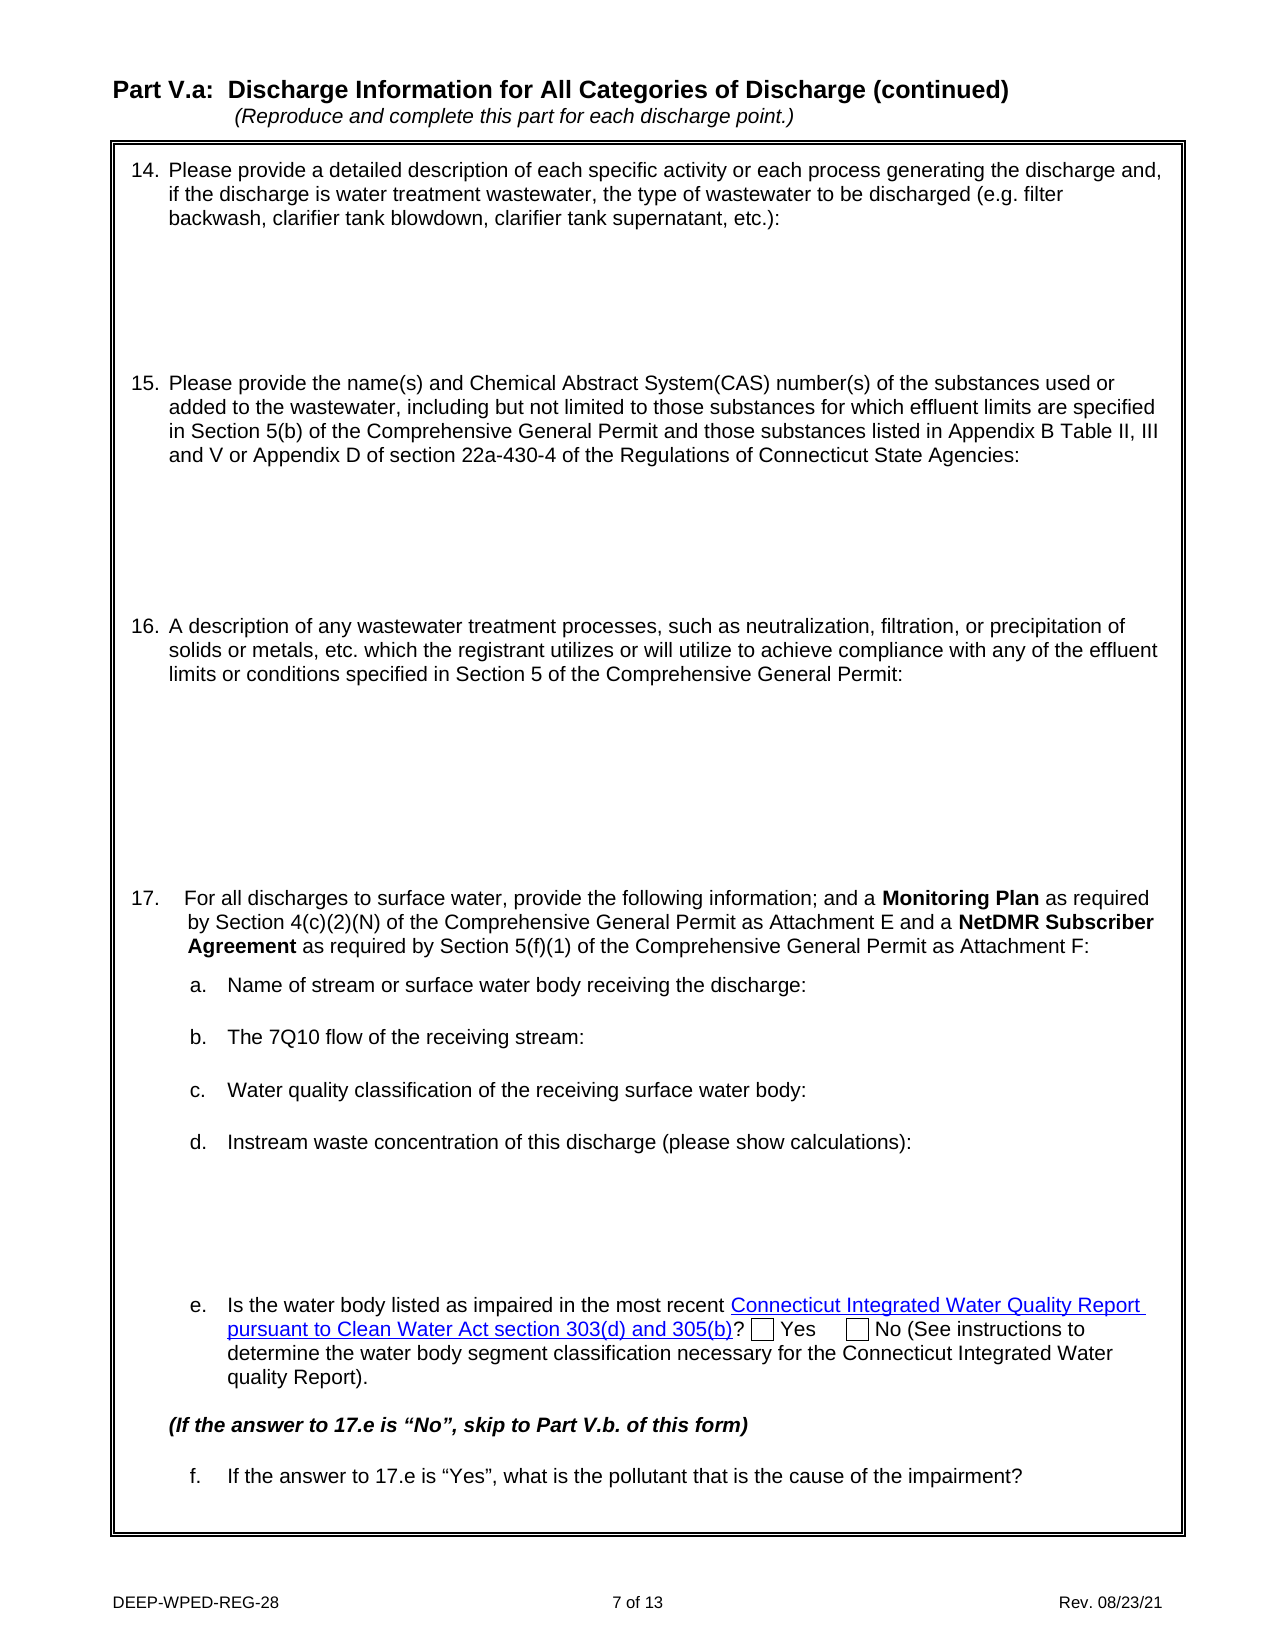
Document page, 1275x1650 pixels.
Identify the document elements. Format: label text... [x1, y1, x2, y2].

text (Reproduce and complete this part for each discharge point.) [112, 104, 1162, 128]
table_cell 15. Please provide the name(s) and Chemical Abstract System(CAS) number(s) of the substances used or added to the wastewater, including but not limited to those substances for which effluent limits are specified in Section 5(b) of the Comprehensive General Permit and those substances listed in Appendix B Table II, III and V or Appendix D of section 22a-430-4 of the Regulations of Connecticut State Agencies: [115, 371, 1181, 614]
text Part V.a: Discharge Information for All Categories of Discharge (continued) [112, 75, 1162, 104]
table_cell e. Is the water body listed as impaired in the most recent Connecticut Integrated Water Quality Report pursuant to Clean Water Act section 303(d) and 305(b)? Yes No (See instructions to determine the water body segment classification necessary for the Connecticut Integrated Water quality Report). (If the answer to 17.e is “No”, skip to Part V.b. of this form) f. If the answer to 17.e is “Yes”, what is the pollutant that is the cause of the impairment? [115, 1293, 1181, 1532]
table_cell d. Instream waste concentration of this discharge (please show calculations): [115, 1127, 1181, 1293]
table_header 14. Please provide a detailed description of each specific activity or each process generating the discharge and, if the discharge is water treatment wastewater, the type of wastewater to be discharged (e.g. filter backwash, clarifier tank blowdown, clarifier tank supernatant, etc.): [115, 145, 1181, 371]
table_cell 17. For all discharges to surface water, provide the following information; and a Monitoring Plan as required by Section 4(c)(2)(N) of the Comprehensive General Permit as Attachment E and a NetDMR Subscriber Agreement as required by Section 5(f)(1) of the Comprehensive General Permit as Attachment F: a. Name of stream or surface water body receiving the discharge: b. The 7Q10 flow of the receiving stream: c. Water quality classification of the receiving surface water body: [115, 886, 1181, 1127]
table_cell 16. A description of any wastewater treatment processes, such as neutralization, filtration, or precipitation of solids or metals, etc. which the registrant utilizes or will utilize to achieve compliance with any of the effluent limits or conditions specified in Section 5 of the Comprehensive General Permit: [115, 614, 1181, 886]
